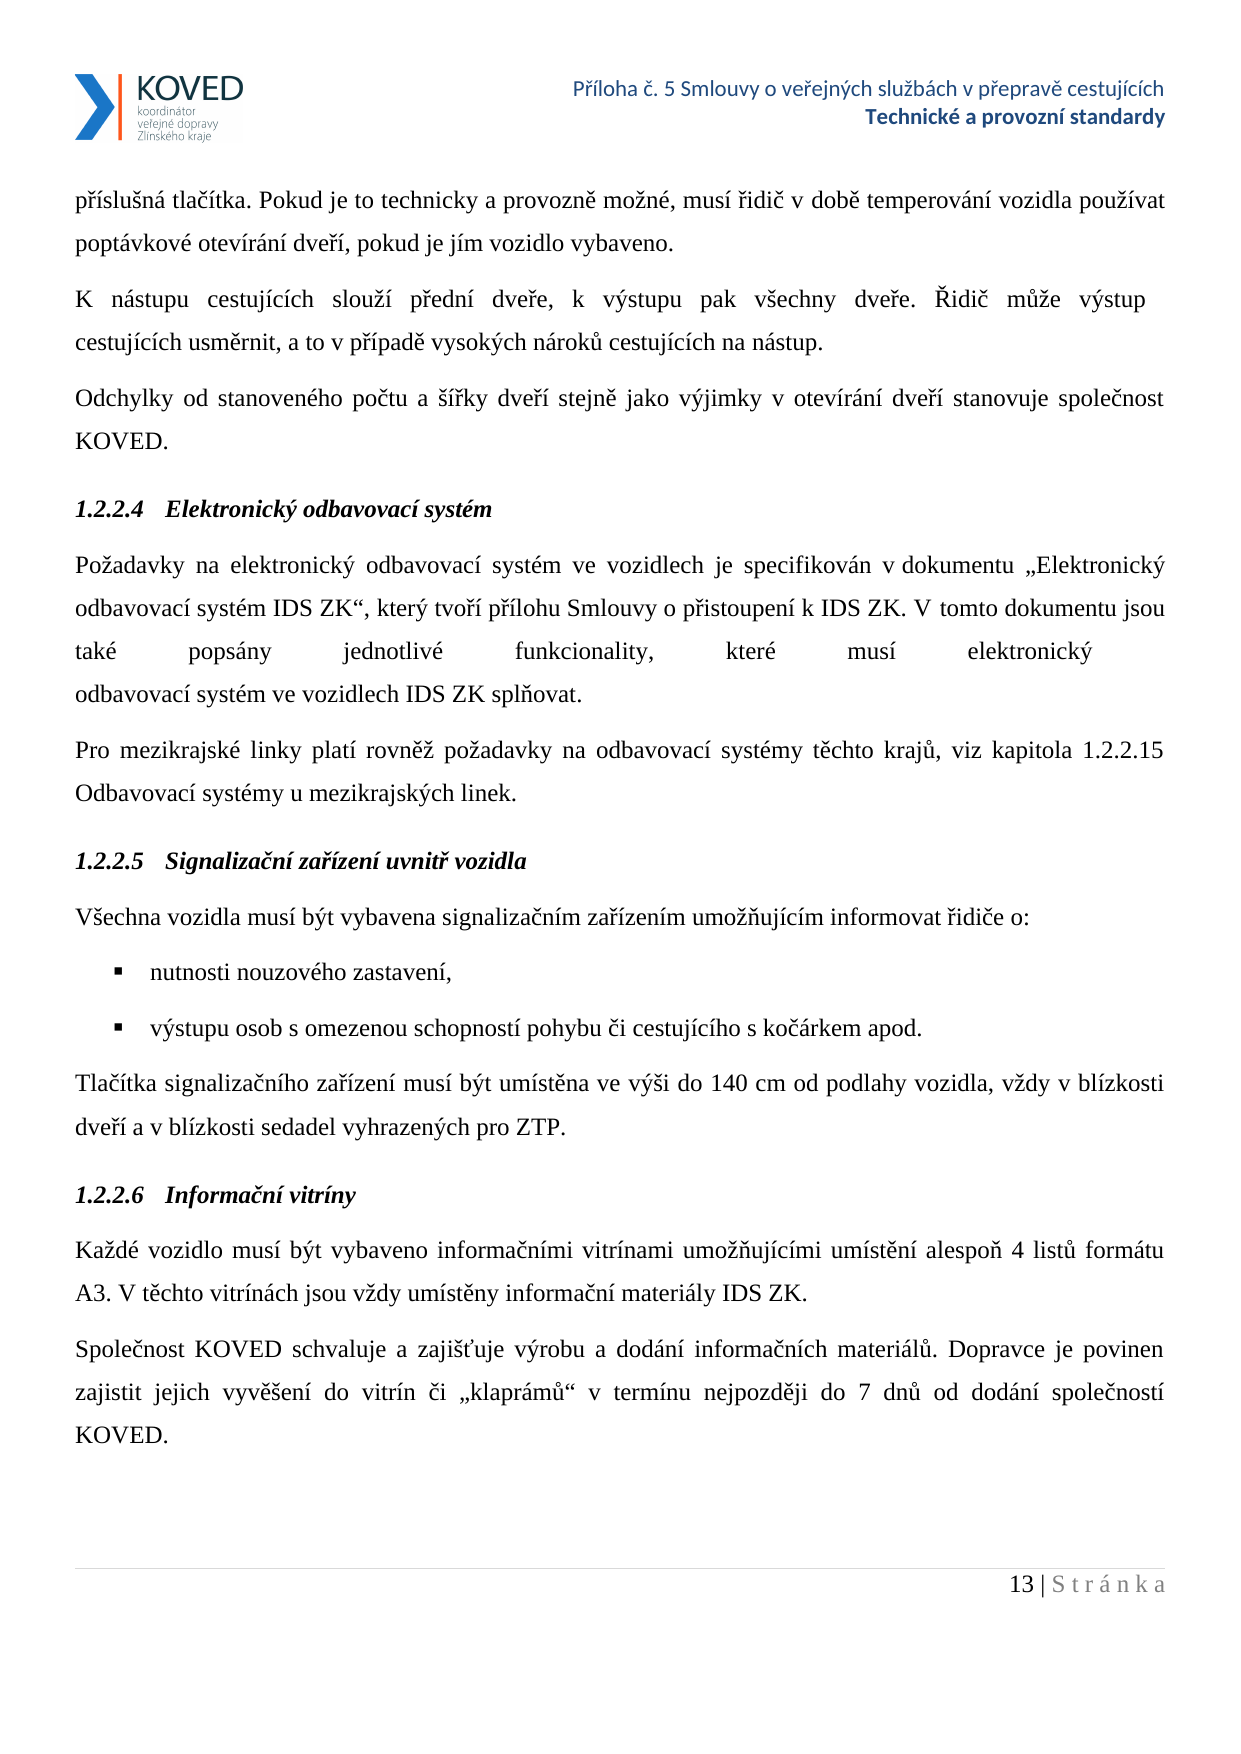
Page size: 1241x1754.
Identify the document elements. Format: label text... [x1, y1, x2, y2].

text Všechna vozidla musí být vybavena signalizačním zařízením umožňujícím informovat řidiče o: [75, 902, 1165, 930]
list nutnosti nouzového zastavení, [112, 957, 1165, 986]
text Každé vozidlo musí být vybaveno informačními vitrínami umožňujícími umístění alespoň 4 listů formátu A3. V těchto vitrínách jsou vždy umístěny informační materiály IDS ZK. [75, 1235, 1165, 1307]
subtitle Signalizační zařízení uvnitř vozidla [75, 846, 1165, 875]
text Společnost KOVED schvaluje a zajišťuje výrobu a dodání informačních materiálů. Dopravce je povinen zajistit jejich vyvěšení do vitrín či „klaprámů“ v termínu nejpozději do 7 dnů od dodání společností KOVED. [75, 1334, 1165, 1449]
subtitle Elektronický odbavovací systém [75, 494, 1165, 523]
text Pro mezikrajské linky platí rovněž požadavky na odbavovací systémy těchto krajů, viz kapitola 1.2.2.15 Odbavovací systémy u mezikrajských linek. [75, 735, 1165, 807]
subtitle Informační vitríny [75, 1180, 1165, 1208]
picture [74, 74, 243, 143]
text Požadavky na elektronický odbavovací systém ve vozidlech je specifikován v dokumentu „Elektronický odbavovací systém IDS ZK“, který tvoří přílohu Smlouvy o přistoupení k IDS ZK. V tomto dokumentu jsou také popsány jednotlivé funkcionality, které musí elektronický odbavovací systém ve vozidlech IDS ZK splňovat. [75, 550, 1165, 708]
text Tlačítka signalizačního zařízení musí být umístěna ve výši do 140 cm od podlahy vozidla, vždy v blízkosti dveří a v blízkosti sedadel vyhrazených pro ZTP. [75, 1068, 1165, 1140]
text Odchylky od stanoveného počtu a šířky dveří stejně jako výjimky v otevírání dveří stanovuje společnost KOVED. [75, 383, 1165, 455]
text K nástupu cestujících slouží přední dveře, k výstupu pak všechny dveře. Řidič může výstup cestujících usměrnit, a to v případě vysokých nároků cestujících na nástup. [75, 284, 1165, 356]
list výstupu osob s omezenou schopností pohybu či cestujícího s kočárkem apod. [112, 1013, 1165, 1042]
